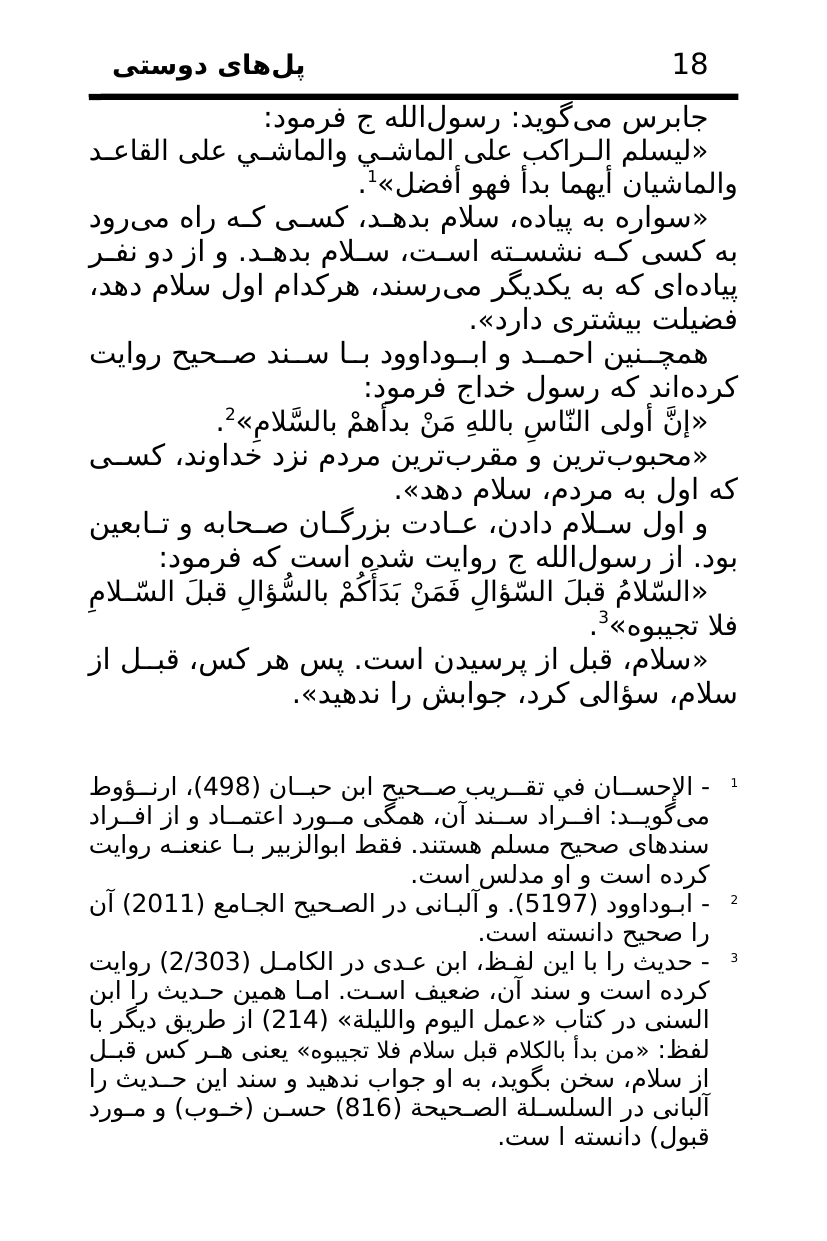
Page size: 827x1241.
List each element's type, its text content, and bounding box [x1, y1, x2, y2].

text «محبوب‌ترین و مقرب‌ترین مردم نزد خداوند، کسی که اول به مردم، سلام دهد». [89, 438, 738, 506]
text «سواره به پیاده، سلام بدهد، کسی که راه می‌رود به کسی که نشسته است، سلام بدهد. و از دو نفر پیاده‌ای که به یکدیگر می‌رسند، هرکدام اول سلام دهد، فضیلت بیشتری دارد». [89, 201, 738, 336]
text «السّلامُ قبلَ السّؤالِ فَمَنْ بَدَأَکُمْ بالسُّؤالِ قبلَ السّلامِ فلا تجيبوه». [89, 574, 738, 642]
text «إنَّ أولى النّاسِ باللهِ مَنْ بدأهمْ بالسَّلامِ». [89, 404, 738, 438]
text «ليسلم الراكب على الماشي والماشي على القاعد والماشيان أيهما بدأ فهو أفضل». [89, 134, 738, 201]
text همچنین احمد و ابوداوود با سند صحیح روایت کرده‌اند که رسول خداج فرمود: [89, 336, 738, 404]
text جابرس می‌گوید: رسول‌الله ج فرمود: [89, 100, 738, 134]
text «سلام، قبل از پرسیدن است. پس هر کس، قبل از سلام، سؤالی کرد، جوابش را ندهید». [89, 642, 738, 710]
text و اول سلام دادن، عادت بزرگان صحابه و تابعین بود. از رسول‌الله ج روایت شده است که فرمود: [89, 506, 738, 574]
